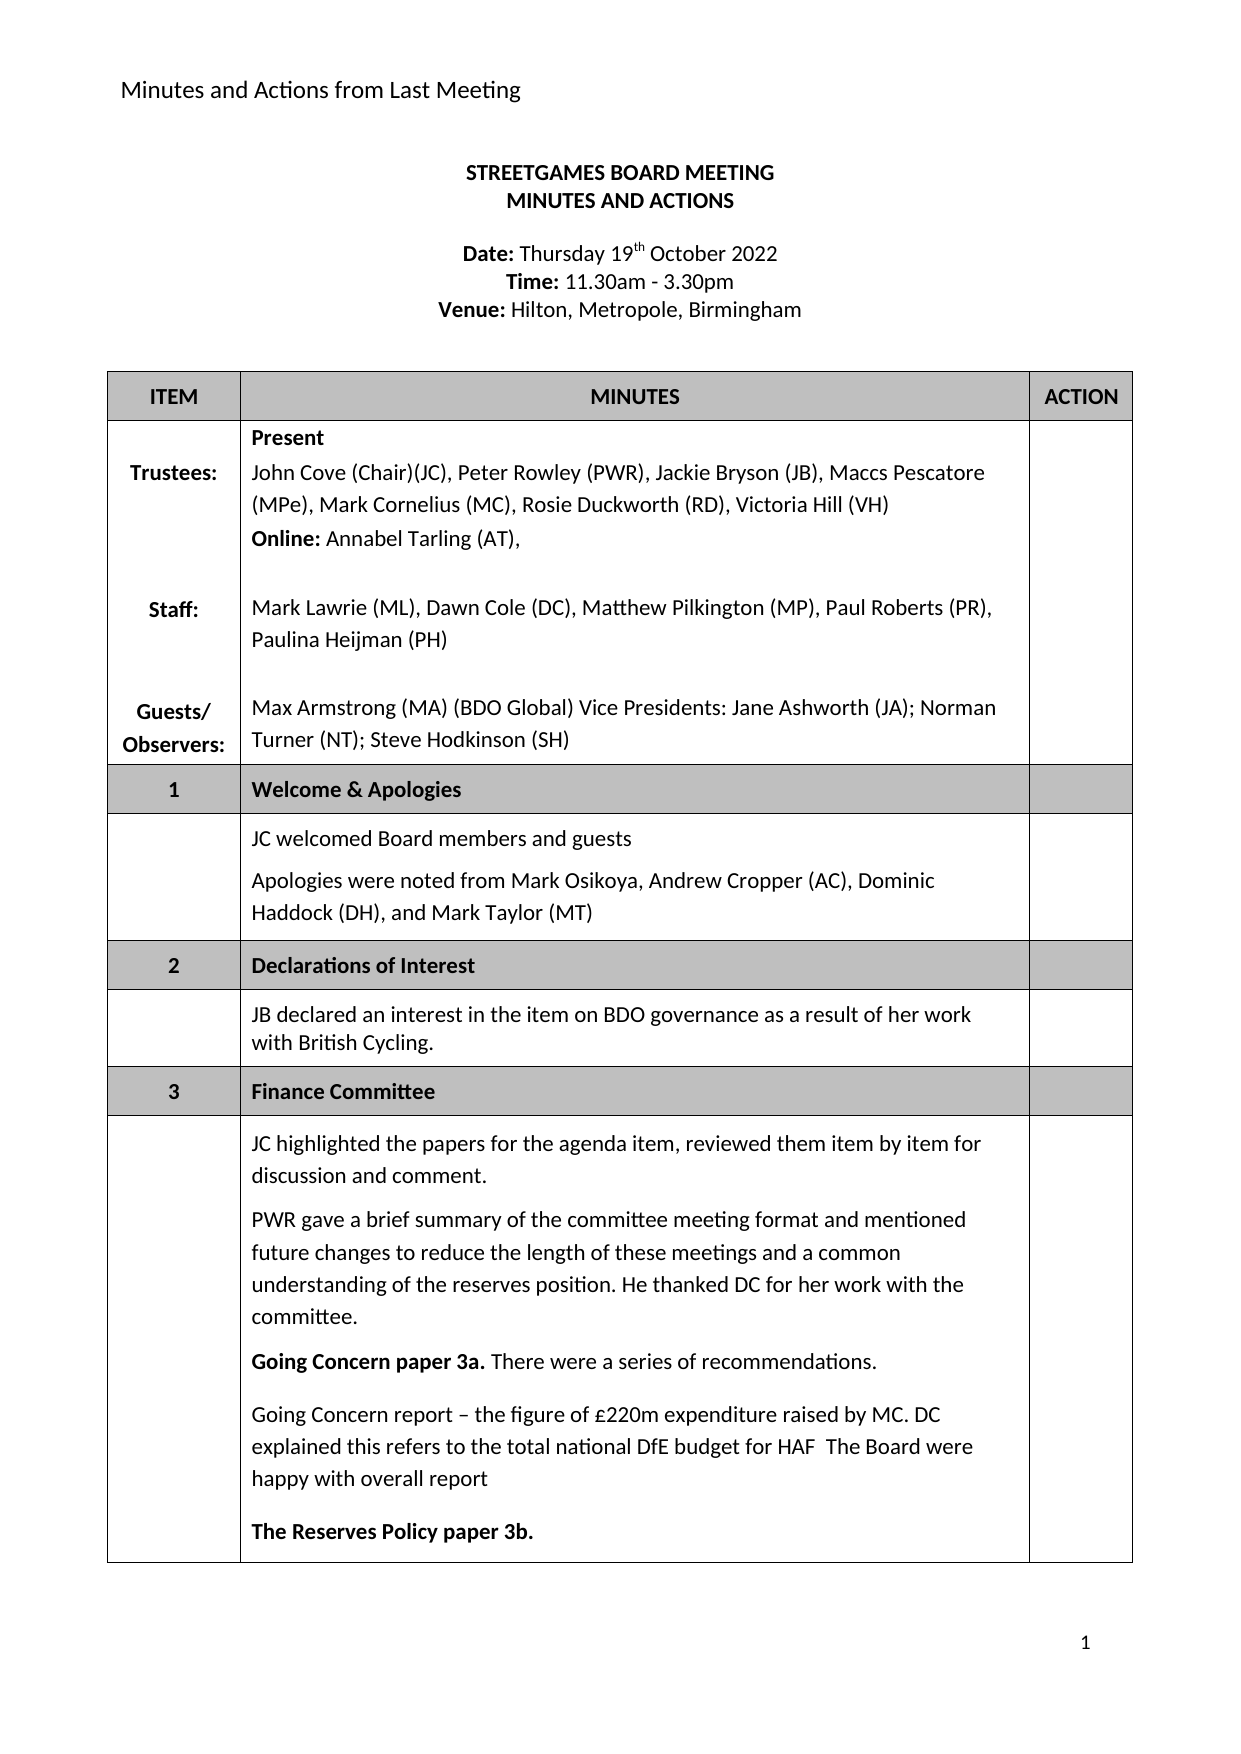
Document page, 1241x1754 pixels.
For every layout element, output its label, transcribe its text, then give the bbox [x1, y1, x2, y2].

text STREETGAMES BOARD MEETING [150, 158, 1090, 186]
text Date: Thursday 19th October 2022 [150, 239, 1090, 267]
table_cell [1030, 765, 1132, 813]
table_cell JC welcomed Board members and guests Apologies were noted from Mark Osikoya, Andrew Cropper (AC), Dominic Haddock (DH), and Mark Taylor (MT) [241, 814, 1029, 940]
table_cell JB declared an interest in the item on BDO governance as a result of her work with British Cycling. [241, 990, 1029, 1066]
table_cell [241, 1116, 1029, 1562]
table_cell [1030, 814, 1132, 940]
table_cell Finance Committee [241, 1067, 1029, 1115]
text Venue: Hilton, Metropole, Birmingham [150, 295, 1090, 323]
table_cell [1030, 990, 1132, 1066]
text Time: 11.30am - 3.30pm [150, 267, 1090, 295]
table_cell Trustees: Staff: Guests/ Observers: [108, 421, 240, 764]
table_cell [108, 814, 240, 940]
table_header MINUTES [241, 372, 1029, 420]
table_cell Declarations of Interest [241, 941, 1029, 989]
table_cell [1030, 421, 1132, 764]
table_header ACTION [1030, 372, 1132, 420]
table_cell [108, 1116, 240, 1562]
text MINUTES AND ACTIONS [150, 186, 1090, 214]
table_header ITEM [108, 372, 240, 420]
table_cell [1030, 1067, 1132, 1115]
table_cell 1 [108, 765, 240, 813]
table_cell Present John Cove (Chair)(JC), Peter Rowley (PWR), Jackie Bryson (JB), Maccs Pescatore (MPe), Mark Cornelius (MC), Rosie Duckworth (RD), Victoria Hill (VH) Online: Annabel Tarling (AT), Mark Lawrie (ML), Dawn Cole (DC), Matthew Pilkington (MP), Paul Roberts (PR), Paulina Heijman (PH) Max Armstrong (MA) (BDO Global) Vice Presidents: Jane Ashworth (JA); Norman Turner (NT); Steve Hodkinson (SH) [241, 421, 1029, 764]
table_cell [1030, 1116, 1132, 1562]
table_cell 2 [108, 941, 240, 989]
table_cell Welcome & Apologies [241, 765, 1029, 813]
table_cell [108, 990, 240, 1066]
table_cell [1030, 941, 1132, 989]
table_cell 3 [108, 1067, 240, 1115]
